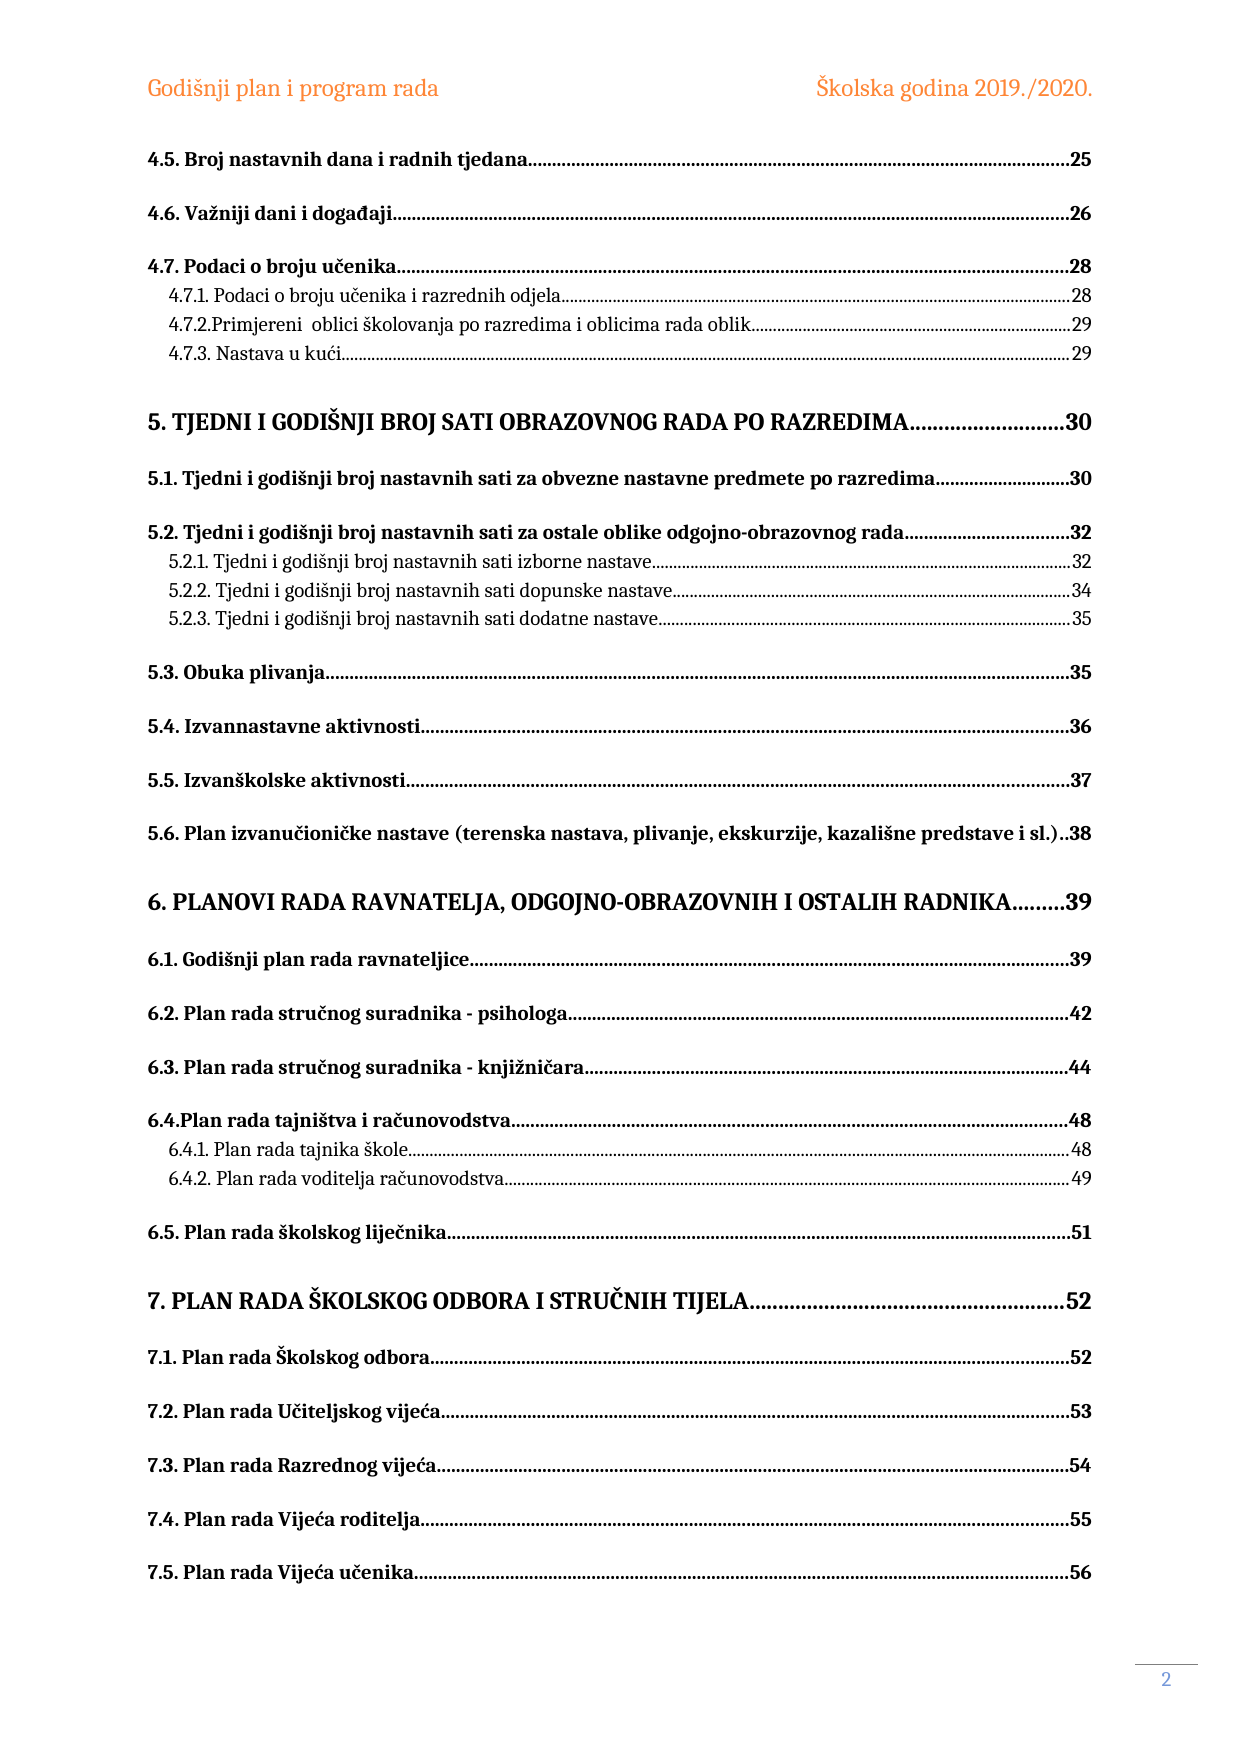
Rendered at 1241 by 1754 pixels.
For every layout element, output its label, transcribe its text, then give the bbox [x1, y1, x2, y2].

text 4.6. Važniji dani i događaji 26 [148, 201, 1093, 225]
text 7.5. Plan rada Vijeća učenika 56 [148, 1561, 1093, 1585]
text 7.4. Plan rada Vijeća roditelja 55 [148, 1507, 1093, 1531]
text 5.3. Obuka plivanja 35 [148, 661, 1093, 685]
text 5.2.2. Tjedni i godišnji broj nastavnih sati dopunske nastave 34 [168, 578, 1093, 602]
text 5. TJEDNI I GODIŠNJI BROJ SATI OBRAZOVNOG RADA PO RAZREDIMA 30 [148, 408, 1093, 436]
text 6.2. Plan rada stručnog suradnika - psihologa 42 [148, 1002, 1093, 1026]
text 4.7.3. Nastava u kući 29 [168, 341, 1093, 365]
text 5.6. Plan izvanučioničke nastave (terenska nastava, plivanje, ekskurzije, kazališne predstave i sl.) 38 [148, 822, 1093, 846]
text 4.7. Podaci o broju učenika 28 [148, 255, 1093, 279]
text 6.3. Plan rada stručnog suradnika - knjižničara 44 [148, 1055, 1093, 1079]
text 6.4.1. Plan rada tajnika škole 48 [168, 1138, 1093, 1162]
text 5.2. Tjedni i godišnji broj nastavnih sati za ostale oblike odgojno-obrazovnog rada 32 [148, 521, 1093, 545]
text 6.4.2. Plan rada voditelja računovodstva 49 [168, 1167, 1093, 1191]
text 5.4. Izvannastavne aktivnosti 36 [148, 714, 1093, 738]
text 4.7.1. Podaci o broju učenika i razrednih odjela 28 [168, 284, 1093, 308]
text 7. PLAN RADA ŠKOLSKOG ODBORA I STRUČNIH TIJELA 52 [148, 1287, 1093, 1315]
text 5.5. Izvanškolske aktivnosti 37 [148, 768, 1093, 792]
text 5.1. Tjedni i godišnji broj nastavnih sati za obvezne nastavne predmete po razredima 30 [148, 467, 1093, 491]
text 6.1. Godišnji plan rada ravnateljice 39 [148, 948, 1093, 972]
text 7.1. Plan rada Školskog odbora 52 [148, 1346, 1093, 1370]
text 5.2.3. Tjedni i godišnji broj nastavnih sati dodatne nastave 35 [168, 607, 1093, 631]
text 7.2. Plan rada Učiteljskog vijeća 53 [148, 1400, 1093, 1424]
text 6.5. Plan rada školskog liječnika 51 [148, 1220, 1093, 1244]
text 6.4.Plan rada tajništva i računovodstva 48 [148, 1109, 1093, 1133]
text 6. PLANOVI RADA RAVNATELJA, ODGOJNO-OBRAZOVNIH I OSTALIH RADNIKA 39 [148, 888, 1093, 917]
text 4.7.2.Primjereni oblici školovanja po razredima i oblicima rada oblik 29 [168, 313, 1093, 337]
text 5.2.1. Tjedni i godišnji broj nastavnih sati izborne nastave 32 [168, 549, 1093, 573]
text 7.3. Plan rada Razrednog vijeća 54 [148, 1453, 1093, 1477]
text 4.5. Broj nastavnih dana i radnih tjedana 25 [148, 148, 1093, 172]
